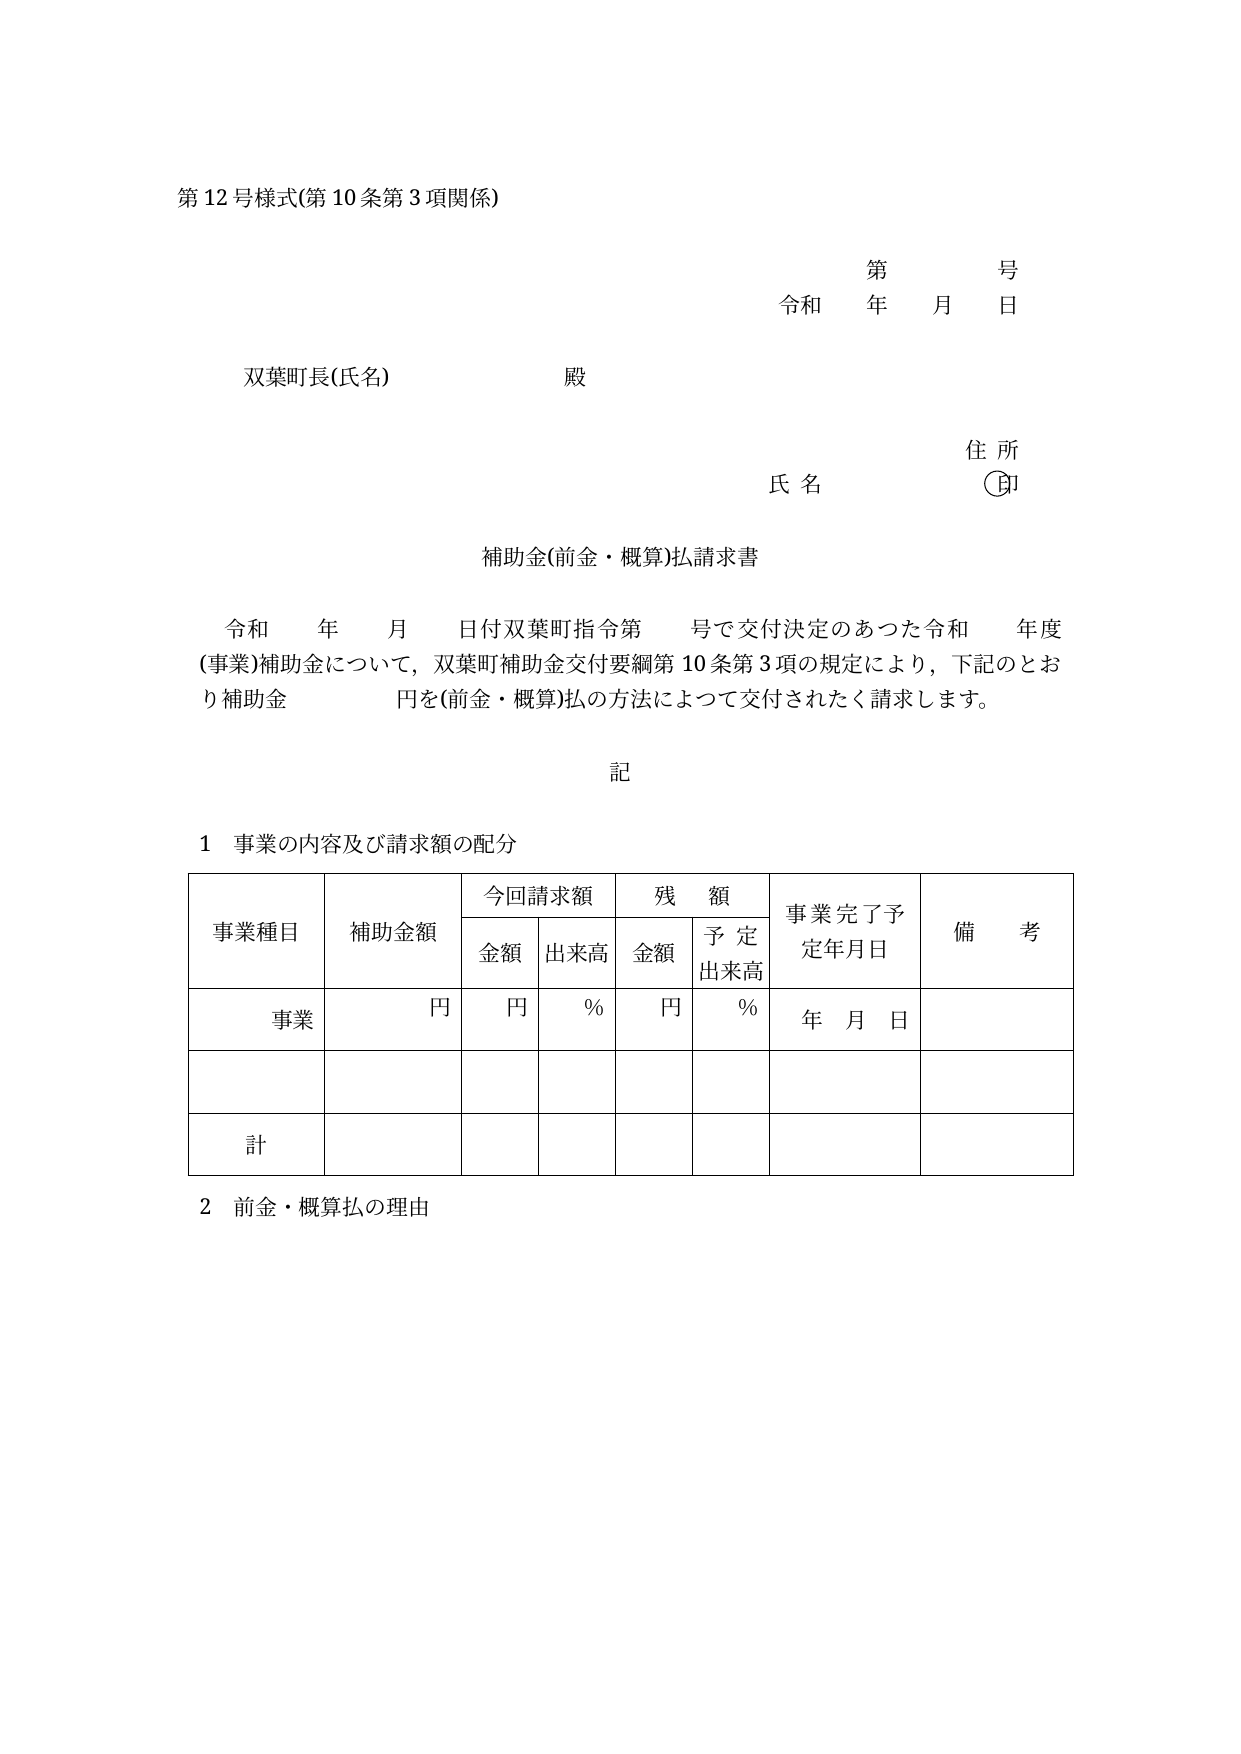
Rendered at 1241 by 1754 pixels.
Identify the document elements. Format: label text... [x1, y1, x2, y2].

text 氏名 印 [177, 466, 1019, 501]
table_cell [770, 1114, 920, 1175]
table_cell [770, 1051, 920, 1112]
table_cell [921, 989, 1073, 1050]
table_cell [325, 1051, 461, 1112]
text 第 号 [177, 251, 1019, 286]
table_cell 予定出来高 [693, 918, 769, 987]
table_cell [693, 1051, 769, 1112]
table_cell [539, 1114, 615, 1175]
table_header 補助金額 [325, 874, 461, 987]
text 双葉町長(氏名) 殿 [177, 359, 1063, 394]
table_cell 計 [189, 1114, 324, 1175]
text 補助金(前金・概算)払請求書 [177, 538, 1063, 573]
text 2 前金・概算払の理由 [177, 1188, 1063, 1223]
table_header 残額 [616, 874, 769, 917]
table_header 備考 [921, 874, 1073, 987]
table_cell [462, 1114, 538, 1175]
text 令和 年 月 日 [177, 286, 1019, 321]
table_cell [616, 1114, 692, 1175]
table_cell 出来高 [539, 918, 615, 987]
text 第12号様式(第10条第3項関係) [177, 179, 1063, 214]
text 令和 年 月 日付双葉町指令第 号で交付決定のあつた令和 年度 (事業)補助金について，双葉町補助金交付要綱第10条第3項の規定により，下記のとおり補助金 円を(前金・概算)払の方法によつて交付されたく請求します。 [177, 611, 1063, 716]
table_cell 円 [325, 989, 461, 1050]
table_cell 年 月 日 [770, 989, 920, 1050]
text 1 事業の内容及び請求額の配分 [177, 825, 1063, 860]
table_cell [921, 1051, 1073, 1112]
table_cell 円 [616, 989, 692, 1050]
table_header 事業完了予定年月日 [770, 874, 920, 987]
table_cell 金額 [462, 918, 538, 987]
table_cell 事業 [189, 989, 324, 1050]
table_cell [462, 1051, 538, 1112]
table_cell ％ [539, 989, 615, 1050]
table_cell [616, 1051, 692, 1112]
table_cell 円 [462, 989, 538, 1050]
table_cell [693, 1114, 769, 1175]
table_header 今回請求額 [462, 874, 615, 917]
table_cell 金額 [616, 918, 692, 987]
table_header 事業種目 [189, 874, 324, 987]
table_cell [539, 1051, 615, 1112]
table_cell [921, 1114, 1073, 1175]
text 住所 [177, 431, 1019, 466]
table_cell [325, 1114, 461, 1175]
table_cell ％ [693, 989, 769, 1050]
text 記 [177, 753, 1063, 788]
table_cell [189, 1051, 324, 1112]
